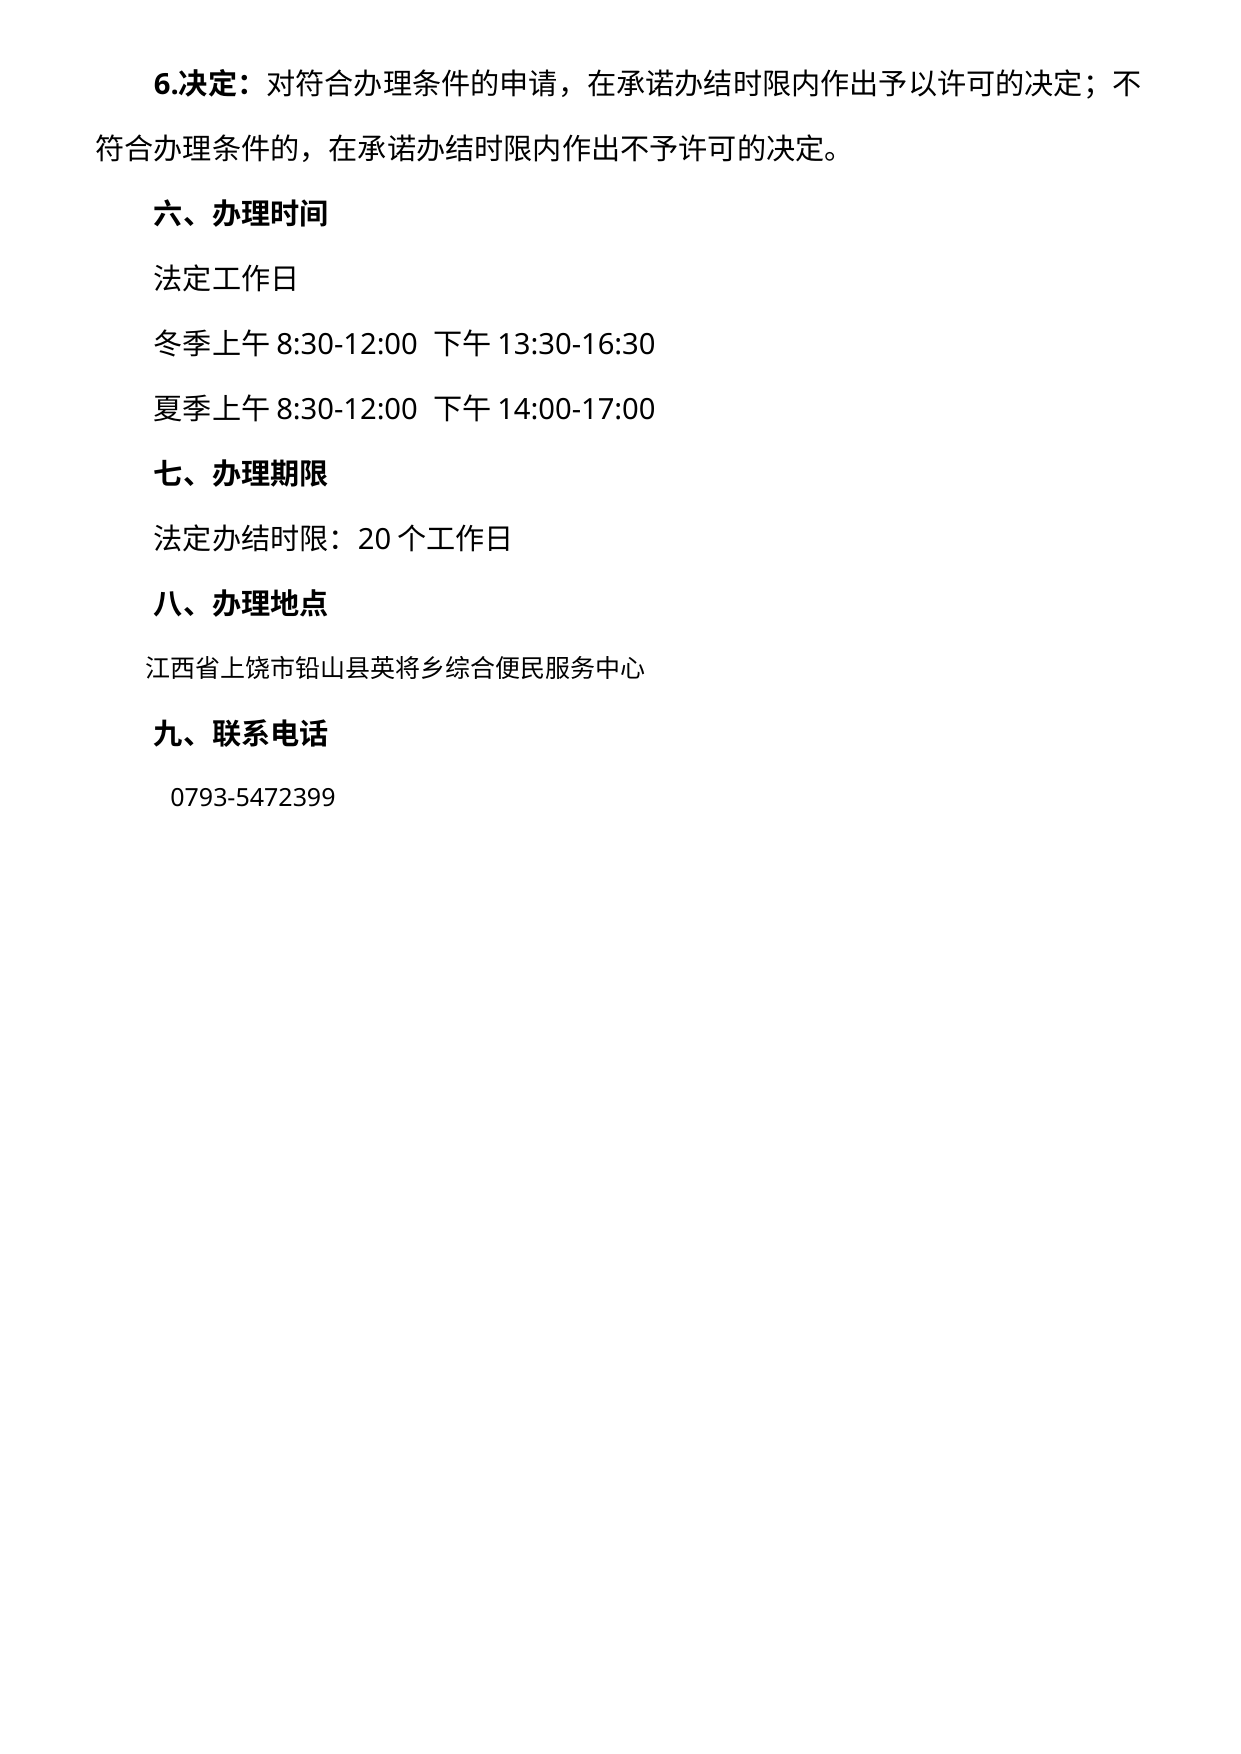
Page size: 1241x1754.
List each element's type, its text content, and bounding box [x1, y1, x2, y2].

text 0793-5472399 [95, 764, 1148, 829]
list 办理地点 [95, 569, 1148, 634]
list 办理期限 [95, 439, 1148, 504]
text 6.决定：对符合办理条件的申请，在承诺办结时限内作出予以许可的决定；不符合办理条件的，在承诺办结时限内作出不予许可的决定。 [95, 49, 1148, 179]
text 六、办理时间 [95, 179, 1148, 244]
text 冬季上午8:30-12:00 下午13:30-16:30 [95, 309, 1148, 374]
text 法定工作日 [95, 244, 1148, 309]
text 江西省上饶市铅山县英将乡综合便民服务中心 [95, 634, 1148, 699]
list 联系电话 [95, 699, 1148, 764]
text 法定办结时限：20个工作日 [95, 504, 1148, 569]
text 夏季上午8:30-12:00 下午14:00-17:00 [95, 374, 1148, 439]
